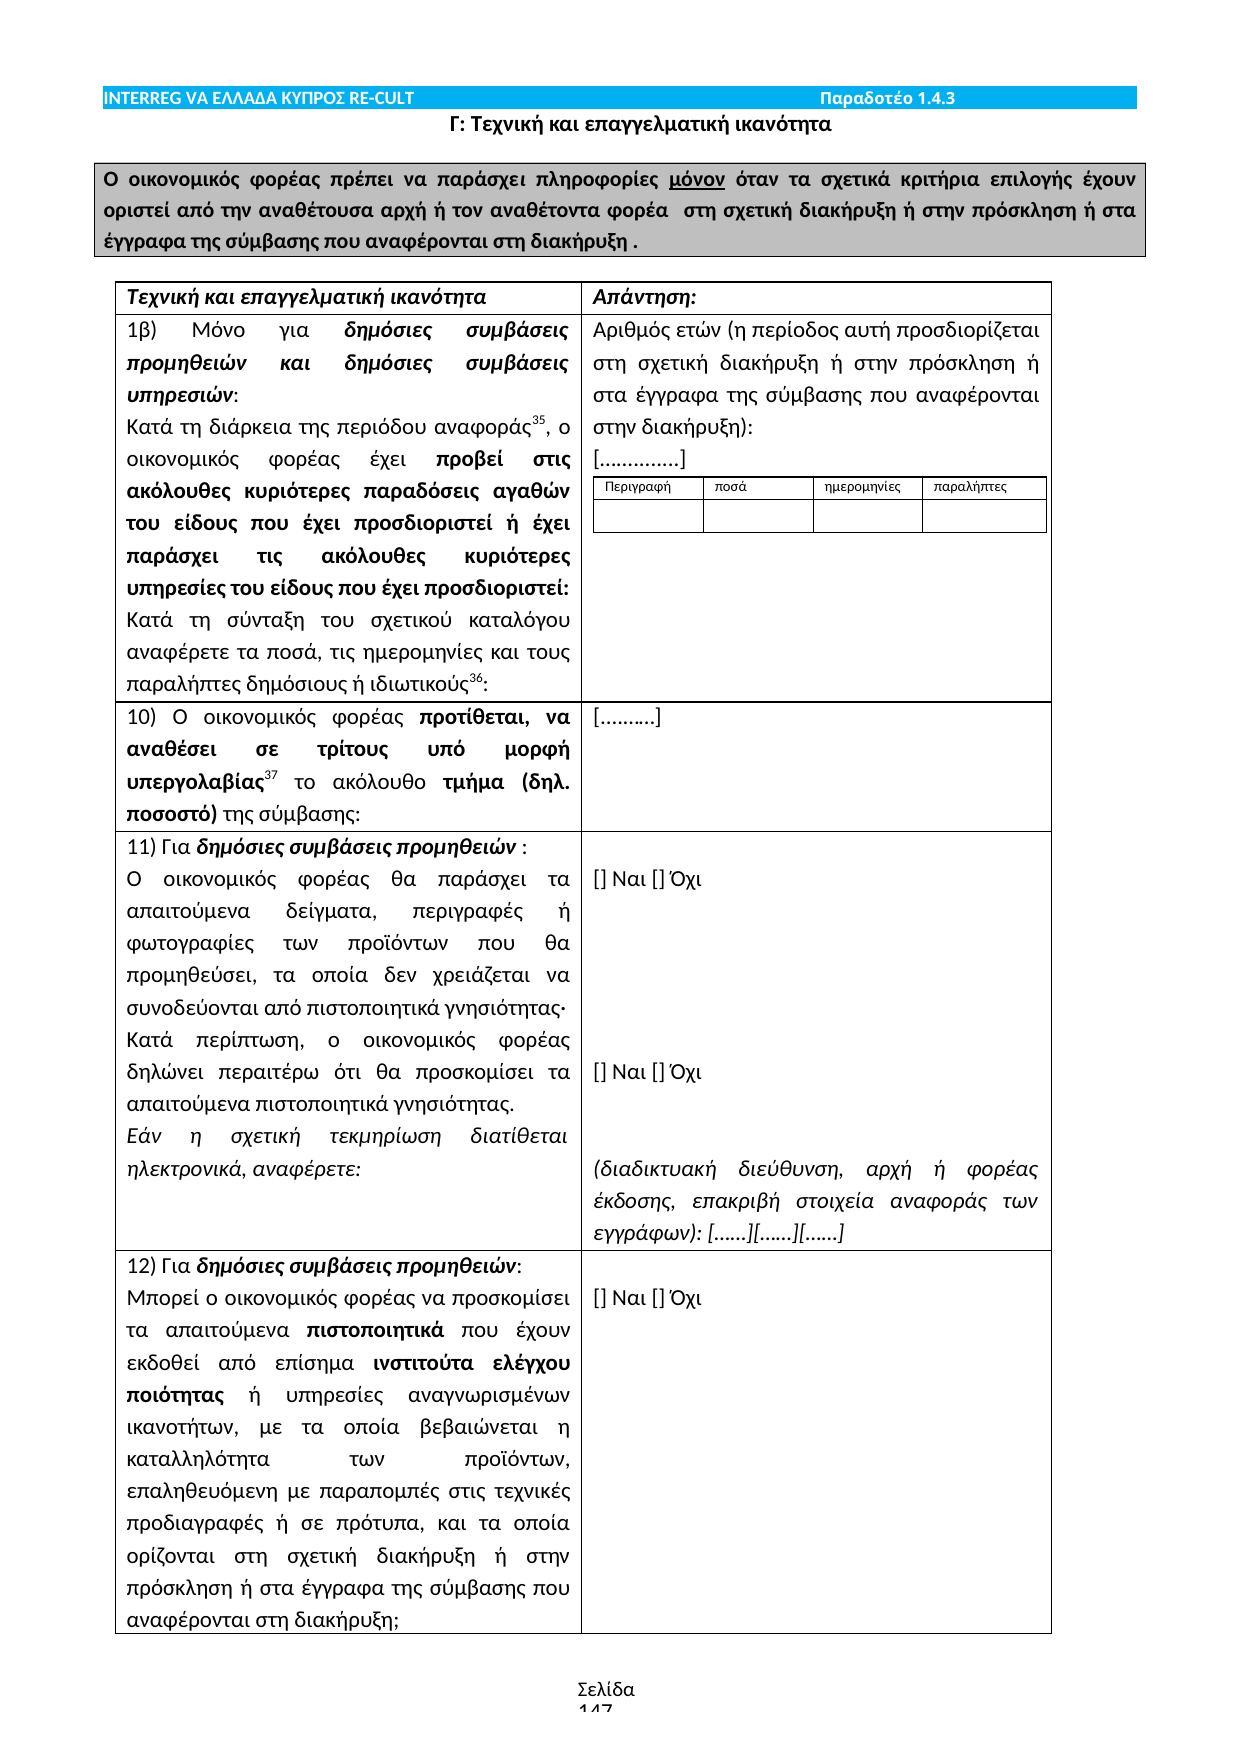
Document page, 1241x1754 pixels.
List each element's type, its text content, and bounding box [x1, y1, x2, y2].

table_header Απάντηση: [582, 283, 1051, 314]
table_cell 1β) Μόνο για δημόσιες συμβάσεις προμηθειών και δημόσιες συμβάσεις υπηρεσιών: Κατά τη διάρκεια της περιόδου αναφοράς, ο οικονομικός φορέας έχει προβεί στις ακόλουθες κυριότερες παραδόσεις αγαθών του είδους που έχει προσδιοριστεί ή έχει παράσχει τις ακόλουθες κυριότερες υπηρεσίες του είδους που έχει προσδιοριστεί: Κατά τη σύνταξη του σχετικού καταλόγου αναφέρετε τα ποσά, τις ημερομηνίες και τους παραλήπτες δημόσιους ή ιδιωτικούς: [116, 315, 581, 701]
table_cell [....……] [582, 703, 1051, 831]
table_cell 10) Ο οικονομικός φορέας προτίθεται, να αναθέσει σε τρίτους υπό μορφή υπεργολαβίας το ακόλουθο τμήμα (δηλ. ποσοστό) της σύμβασης: [116, 703, 581, 831]
text Γ: Τεχνική και επαγγελματική ικανότητα [103, 109, 1137, 137]
text Ο οικονομικός φορέας πρέπει να παράσχει πληροφορίες μόνον όταν τα σχετικά κριτήρια επιλογής έχουν οριστεί από την αναθέτουσα αρχή ή τον αναθέτοντα φορέα στη σχετική διακήρυξη ή στην πρόσκληση ή στα έγγραφα της σύμβασης που αναφέρονται στη διακήρυξη . [95, 164, 1145, 256]
table_header Τεχνική και επαγγελματική ικανότητα [116, 283, 581, 314]
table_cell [582, 1251, 1051, 1633]
table_cell Αριθμός ετών (η περίοδος αυτή προσδιορίζεται στη σχετική διακήρυξη ή στην πρόσκληση ή στα έγγραφα της σύμβασης που αναφέρονται στην διακήρυξη): […...........] [582, 315, 1051, 701]
table_cell 11) Για δημόσιες συμβάσεις προμηθειών : Ο οικονομικός φορέας θα παράσχει τα απαιτούμενα δείγματα, περιγραφές ή φωτογραφίες των προϊόντων που θα προμηθεύσει, τα οποία δεν χρειάζεται να συνοδεύονται από πιστοποιητικά γνησιότητας· Κατά περίπτωση, ο οικονομικός φορέας δηλώνει περαιτέρω ότι θα προσκομίσει τα απαιτούμενα πιστοποιητικά γνησιότητας. Εάν η σχετική τεκμηρίωση διατίθεται ηλεκτρονικά, αναφέρετε: [116, 832, 581, 1250]
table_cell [116, 1251, 581, 1633]
table_cell [] Ναι [] Όχι [] Ναι [] Όχι (διαδικτυακή διεύθυνση, αρχή ή φορέας έκδοσης, επακριβή στοιχεία αναφοράς των εγγράφων): [……][……][……] [582, 832, 1051, 1250]
